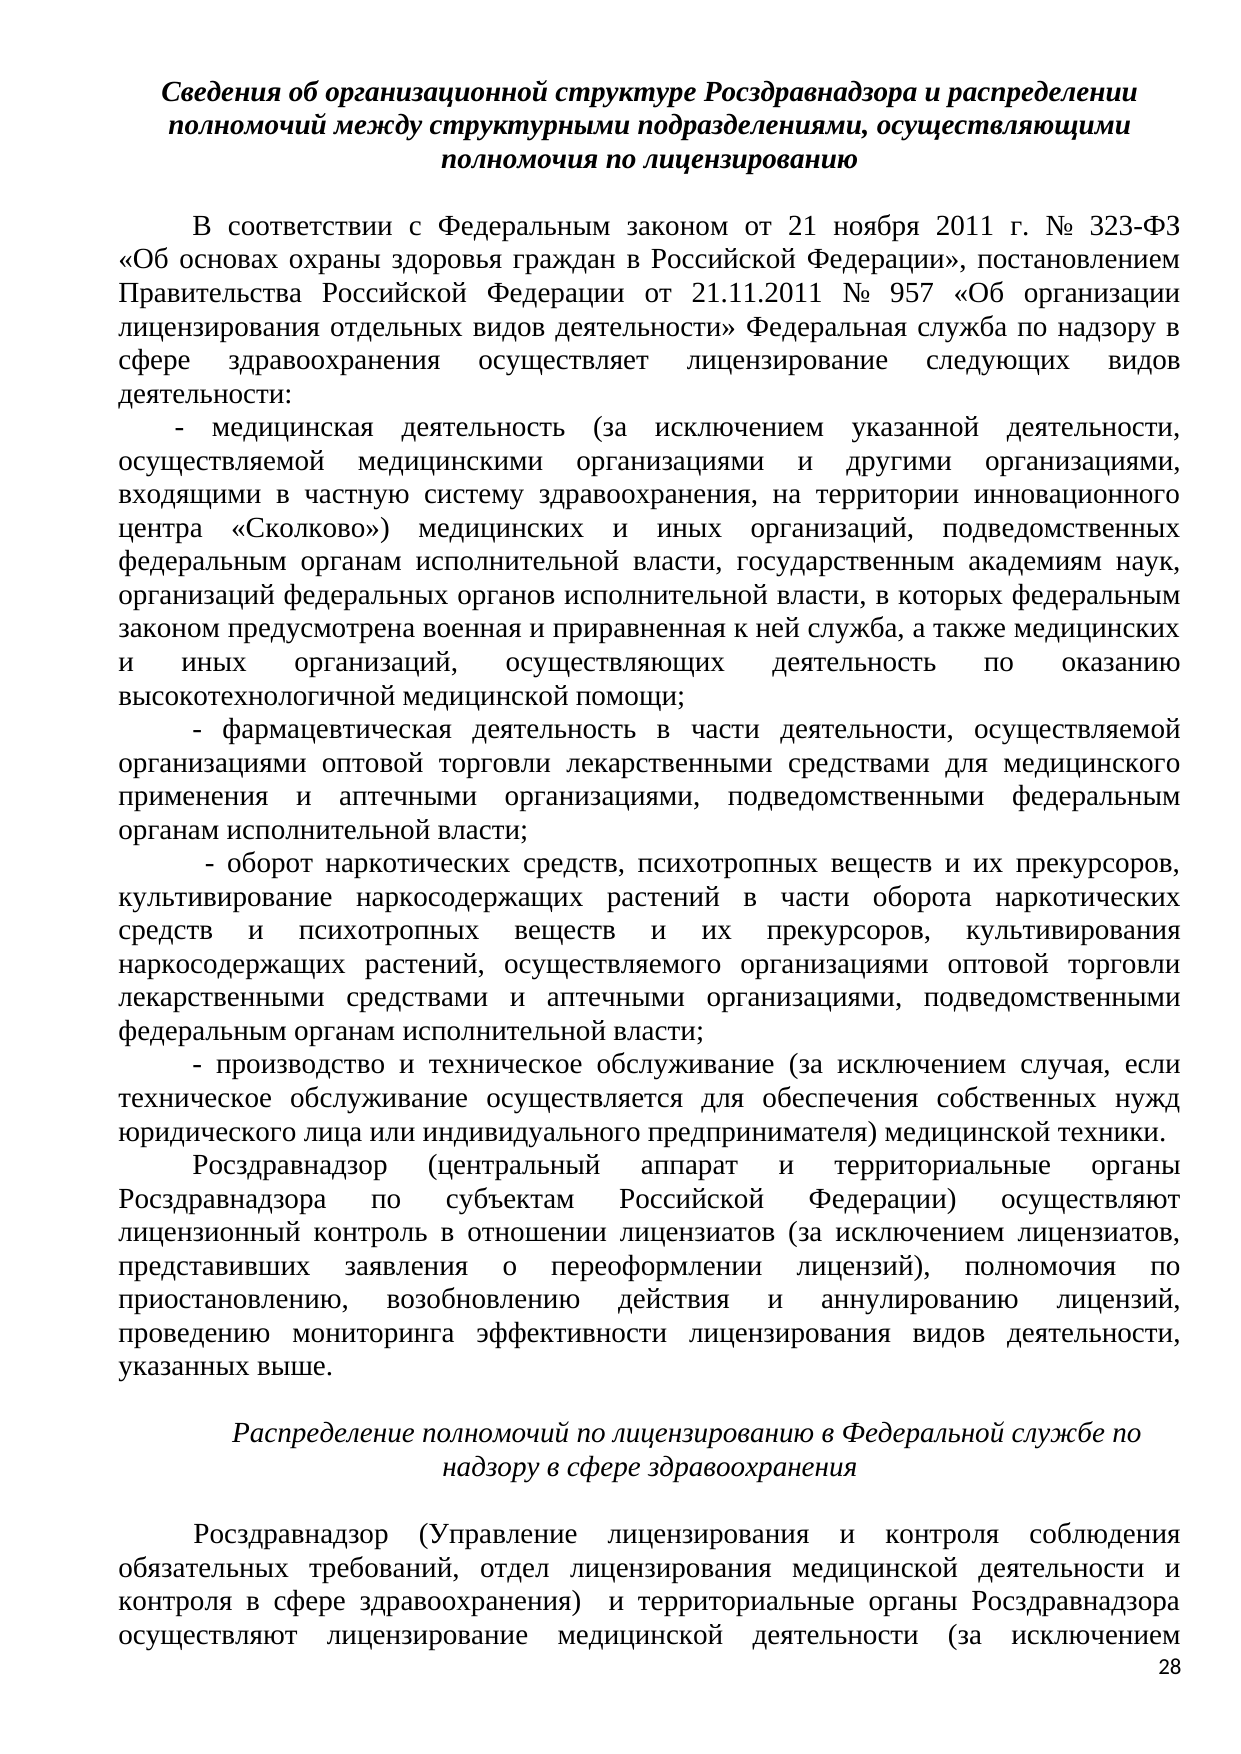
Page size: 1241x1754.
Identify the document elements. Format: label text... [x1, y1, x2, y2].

text - оборот наркотических средств, психотропных веществ и их прекурсоров, культивирование наркосодержащих растений в части оборота наркотических средств и психотропных веществ и их прекурсоров, культивирования наркосодержащих растений, осуществляемого организациями оптовой торговли лекарственными средствами и аптечными организациями, подведомственными федеральным органам исполнительной власти; [118, 845, 1181, 1047]
text Сведения об организационной структуре Росздравнадзора и распределении полномочий между структурными подразделениями, осуществляющими полномочия по лицензированию [118, 74, 1181, 174]
text В соответствии с Федеральным законом от 21 ноября 2011 г. № 323-ФЗ «Об основах охраны здоровья граждан в Российской Федерации», постановлением Правительства Российской Федерации от 21.11.2011 № 957 «Об организации лицензирования отдельных видов деятельности» Федеральная служба по надзору в сфере здравоохранения осуществляет лицензирование следующих видов деятельности: [118, 208, 1181, 409]
text Росздравнадзор (центральный аппарат и территориальные органы Росздравнадзора по субъектам Российской Федерации) осуществляют лицензионный контроль в отношении лицензиатов (за исключением лицензиатов, представивших заявления о переоформлении лицензий), полномочия по приостановлению, возобновлению действия и аннулированию лицензий, проведению мониторинга эффективности лицензирования видов деятельности, указанных выше. [118, 1147, 1181, 1382]
text Распределение полномочий по лицензированию в Федеральной службе по надзору в сфере здравоохранения [118, 1416, 1181, 1483]
text - медицинская деятельность (за исключением указанной деятельности, осуществляемой медицинскими организациями и другими организациями, входящими в частную систему здравоохранения, на территории инновационного центра «Сколково») медицинских и иных организаций, подведомственных федеральным органам исполнительной власти, государственным академиям наук, организаций федеральных органов исполнительной власти, в которых федеральным законом предусмотрена военная и приравненная к ней служба, а также медицинских и иных организаций, осуществляющих деятельность по оказанию высокотехнологичной медицинской помощи; [118, 409, 1181, 711]
text - фармацевтическая деятельность в части деятельности, осуществляемой организациями оптовой торговли лекарственными средствами для медицинского применения и аптечными организациями, подведомственными федеральным органам исполнительной власти; [118, 711, 1181, 845]
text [118, 1516, 1181, 1650]
text - производство и техническое обслуживание (за исключением случая, если техническое обслуживание осуществляется для обеспечения собственных нужд юридического лица или индивидуального предпринимателя) медицинской техники. [118, 1047, 1181, 1147]
